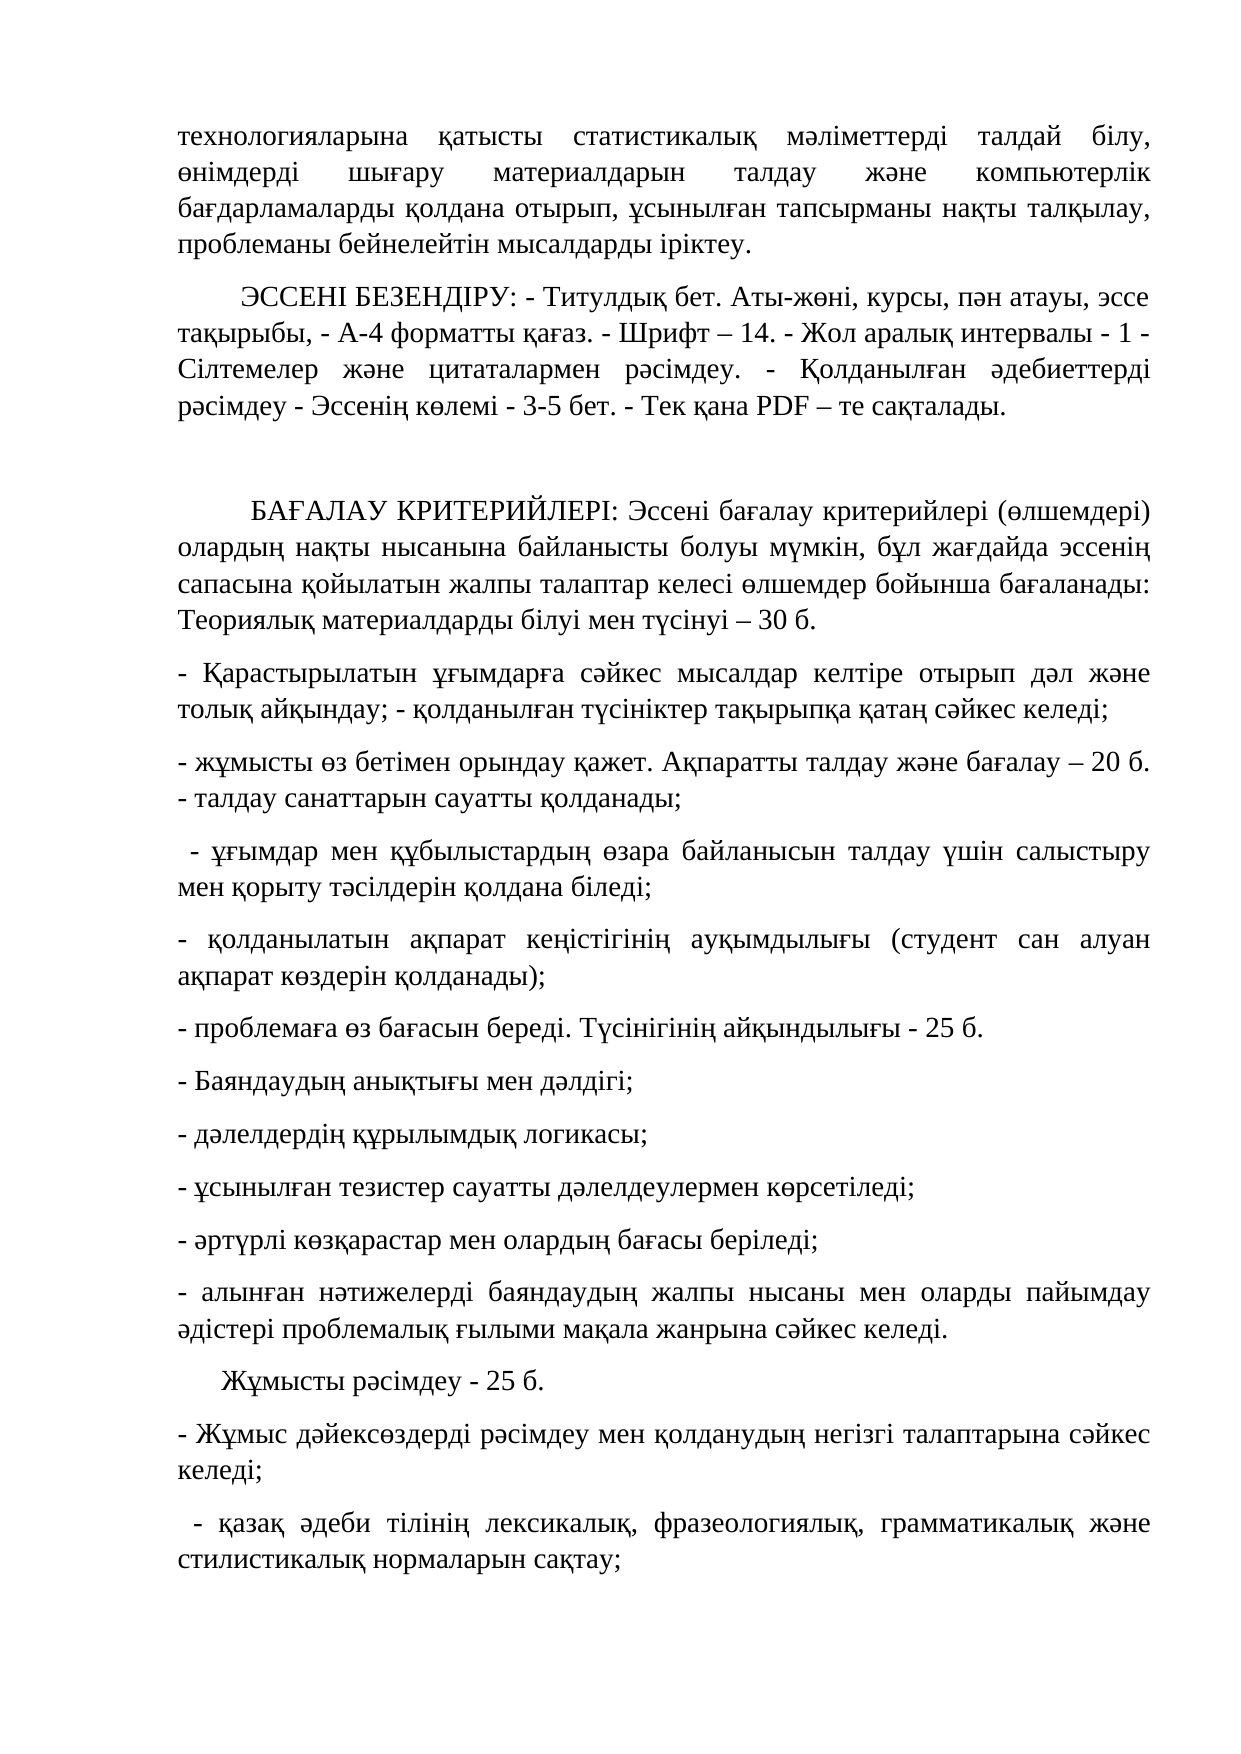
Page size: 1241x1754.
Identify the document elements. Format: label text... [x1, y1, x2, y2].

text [177, 118, 1152, 260]
text - проблемаға өз бағасын береді. Түсінігінің айқындылығы - 25 б. [177, 1011, 1152, 1044]
text - Жұмыс дәйексөздерді рәсімдеу мен қолданудың негізгі талаптарына сәйкес келеді; [177, 1416, 1152, 1486]
text - дәлелдердің құрылымдық логикасы; [177, 1116, 1152, 1150]
text - әртүрлі көзқарастар мен олардың бағасы беріледі; [177, 1222, 1152, 1255]
text Жұмысты рәсімдеу - 25 б. [177, 1363, 1152, 1397]
text БАҒАЛАУ КРИТЕРИЙЛЕРІ: Эссені бағалау критерийлері (өлшемдері) олардың нақты нысанына байланысты болуы мүмкін, бұл жағдайда эссенің сапасына қойылатын жалпы талаптар келесі өлшемдер бойынша бағаланады: Теориялық материалдарды білуі мен түсінуі – 30 б. [177, 493, 1152, 635]
text - қолданылатын ақпарат кеңістігінің ауқымдылығы (студент сан алуан ақпарат көздерін қолданады); [177, 922, 1152, 991]
text ЭССЕНІ БЕЗЕНДІРУ: - Титулдық бет. Аты-жөні, курсы, пән атауы, эссе тақырыбы, - А-4 форматты қағаз. - Шрифт – 14. - Жол аралық интервалы - 1 - Сілтемелер және цитаталармен рәсімдеу. - Қолданылған әдебиеттерді рәсімдеу - Эссенің көлемі - 3-5 бет. - Тек қана PDF – те сақталады. [177, 279, 1152, 421]
text - ұсынылған тезистер сауатты дәлелдеулермен көрсетіледі; [177, 1169, 1152, 1202]
text - Баяндаудың анықтығы мен дәлдігі; [177, 1063, 1152, 1097]
text - жұмысты өз бетімен орындау қажет. Ақпаратты талдау және бағалау – 20 б. - талдау санаттарын сауатты қолданады; [177, 744, 1152, 813]
text - Қарастырылатын ұғымдарға сәйкес мысалдар келтіре отырып дәл және толық айқындау; - қолданылған түсініктер тақырыпқа қатаң сәйкес келеді; [177, 655, 1152, 724]
text - қазақ әдеби тілінің лексикалық, фразеологиялық, грамматикалық және стилистикалық нормаларын сақтау; [177, 1505, 1152, 1575]
text - ұғымдар мен құбылыстардың өзара байланысын талдау үшін салыстыру мен қорыту тәсілдерін қолдана біледі; [177, 833, 1152, 902]
text - алынған нәтижелерді баяндаудың жалпы нысаны мен оларды пайымдау әдістері проблемалық ғылыми мақала жанрына сәйкес келеді. [177, 1274, 1152, 1344]
